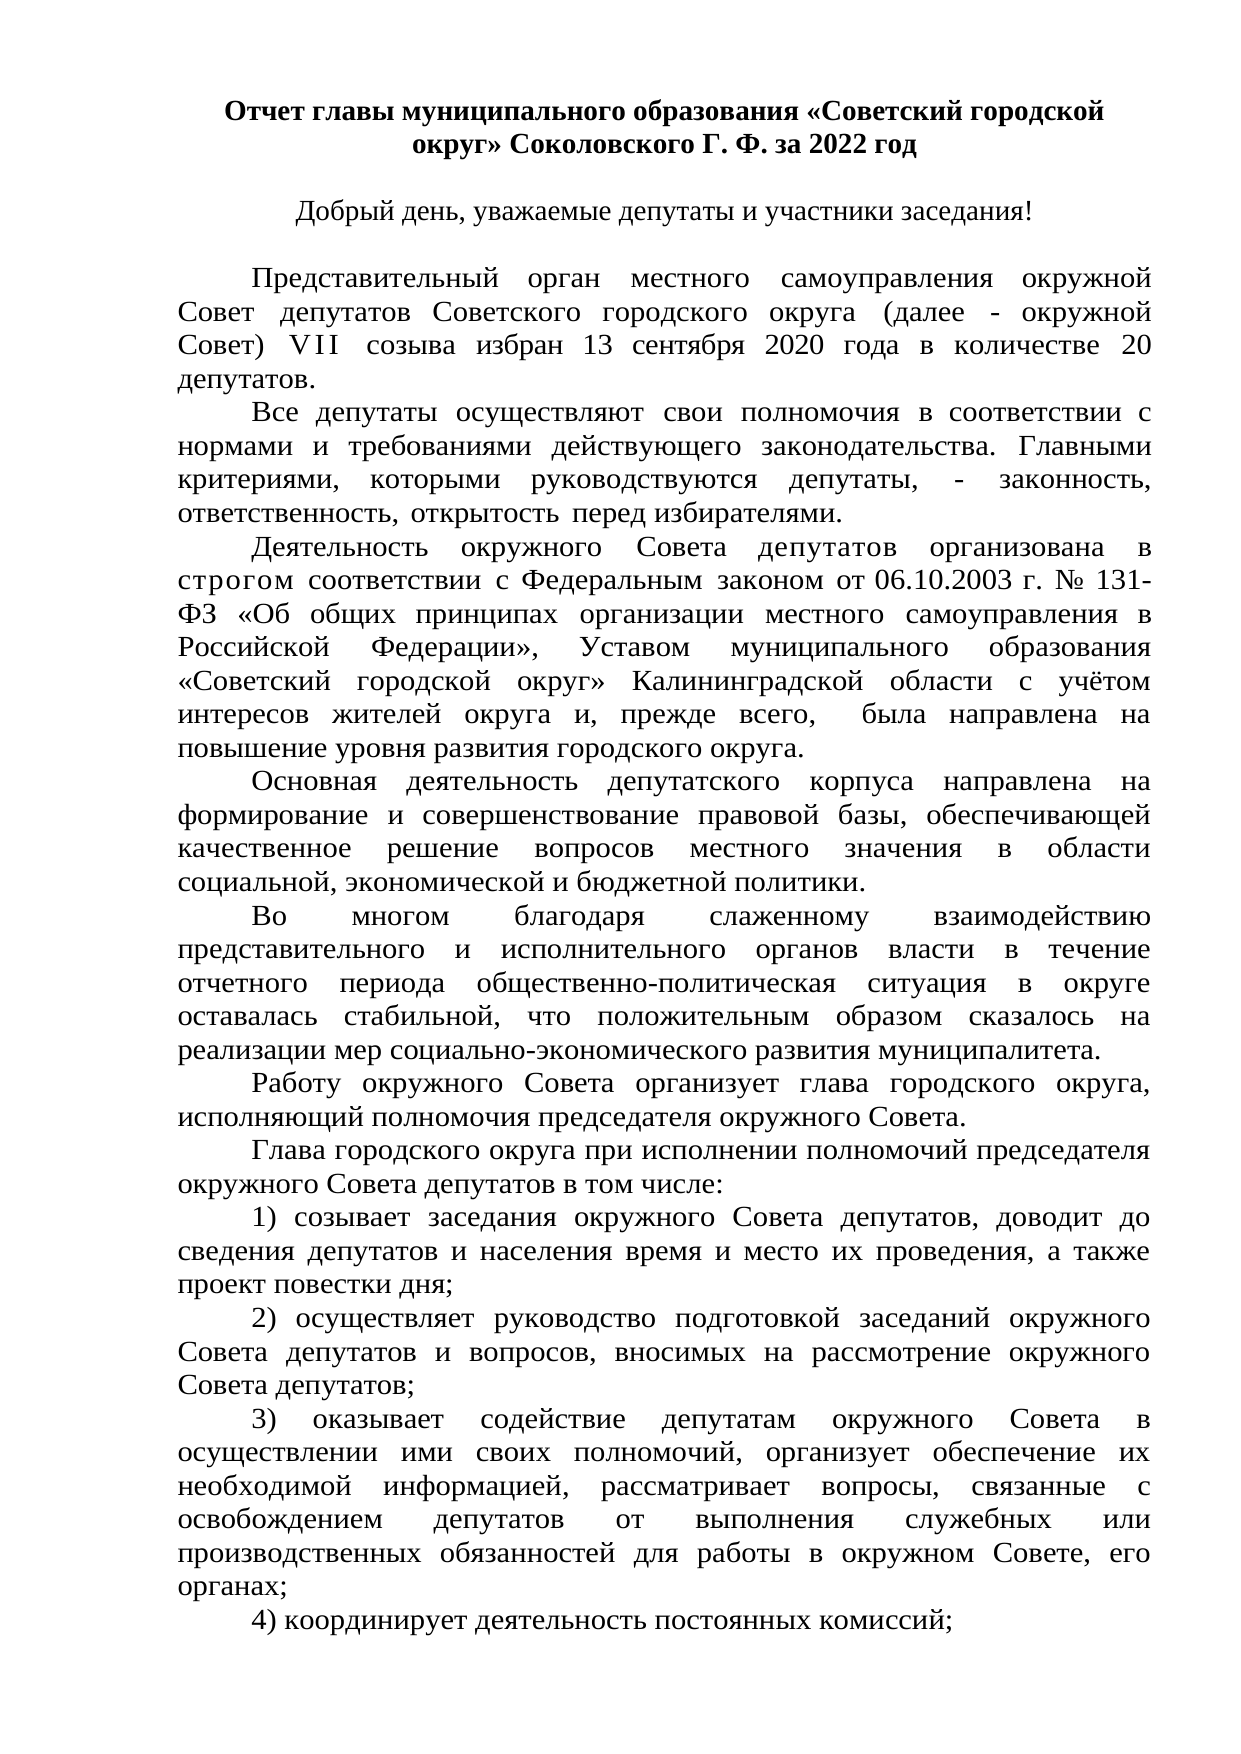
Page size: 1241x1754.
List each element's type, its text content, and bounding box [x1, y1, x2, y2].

text 3) оказывает содействие депутатам окружного Совета в осуществлении ими своих полномочий, организует обеспечение их необходимой информацией, рассматривает вопросы, связанные с освобождением депутатов от выполнения служебных или производственных обязанностей для работы в окружном Совете, его органах; [177, 1401, 1152, 1602]
text Представительный орган местного самоуправления окружной Совет депутатов Советского городского округа (далее - окружной Совет) VII созыва избран 13 сентября 2020 года в количестве 20 депутатов. [177, 260, 1152, 394]
text Все депутаты осуществляют свои полномочия в соответствии с нормами и требованиями действующего законодательства. Главными критериями, которыми руководствуются депутаты, - законность, ответственность, открытость перед избирателями. [177, 394, 1152, 529]
text Деятельность окружного Совета депутатов организована в строгом соответствии с Федеральным законом от 06.10.2003 г. № 131-ФЗ «Об общих принципах организации местного самоуправления в Российской Федерации», Уставом муниципального образования «Советский городской округ» Калининградской области с учётом интересов жителей округа и, прежде всего, была направлена на повышение уровня развития городского округа. [177, 529, 1152, 763]
text 2) осуществляет руководство подготовкой заседаний окружного Совета депутатов и вопросов, вносимых на рассмотрение окружного Совета депутатов; [177, 1300, 1152, 1401]
text Отчет главы муниципального образования «Советский городской округ» Соколовского Г. Ф. за 2022 год [177, 93, 1152, 160]
text Во многом благодаря слаженному взаимодействию представительного и исполнительного органов власти в течение отчетного периода общественно-политическая ситуация в округе оставалась стабильной, что положительным образом сказалось на реализации мер социально-экономического развития муниципалитета. [177, 898, 1152, 1065]
text Глава городского округа при исполнении полномочий председателя окружного Совета депутатов в том числе: [177, 1132, 1152, 1199]
text 1) созывает заседания окружного Совета депутатов, доводит до сведения депутатов и населения время и место их проведения, а также проект повестки дня; [177, 1199, 1152, 1300]
text Работу окружного Совета организует глава городского округа, исполняющий полномочия председателя окружного Совета. [177, 1065, 1152, 1132]
text Добрый день, уважаемые депутаты и участники заседания! [177, 193, 1152, 227]
text Основная деятельность депутатского корпуса направлена на формирование и совершенствование правовой базы, обеспечивающей качественное решение вопросов местного значения в области социальной, экономической и бюджетной политики. [177, 763, 1152, 898]
text 4) координирует деятельность постоянных комиссий; [177, 1602, 1152, 1636]
